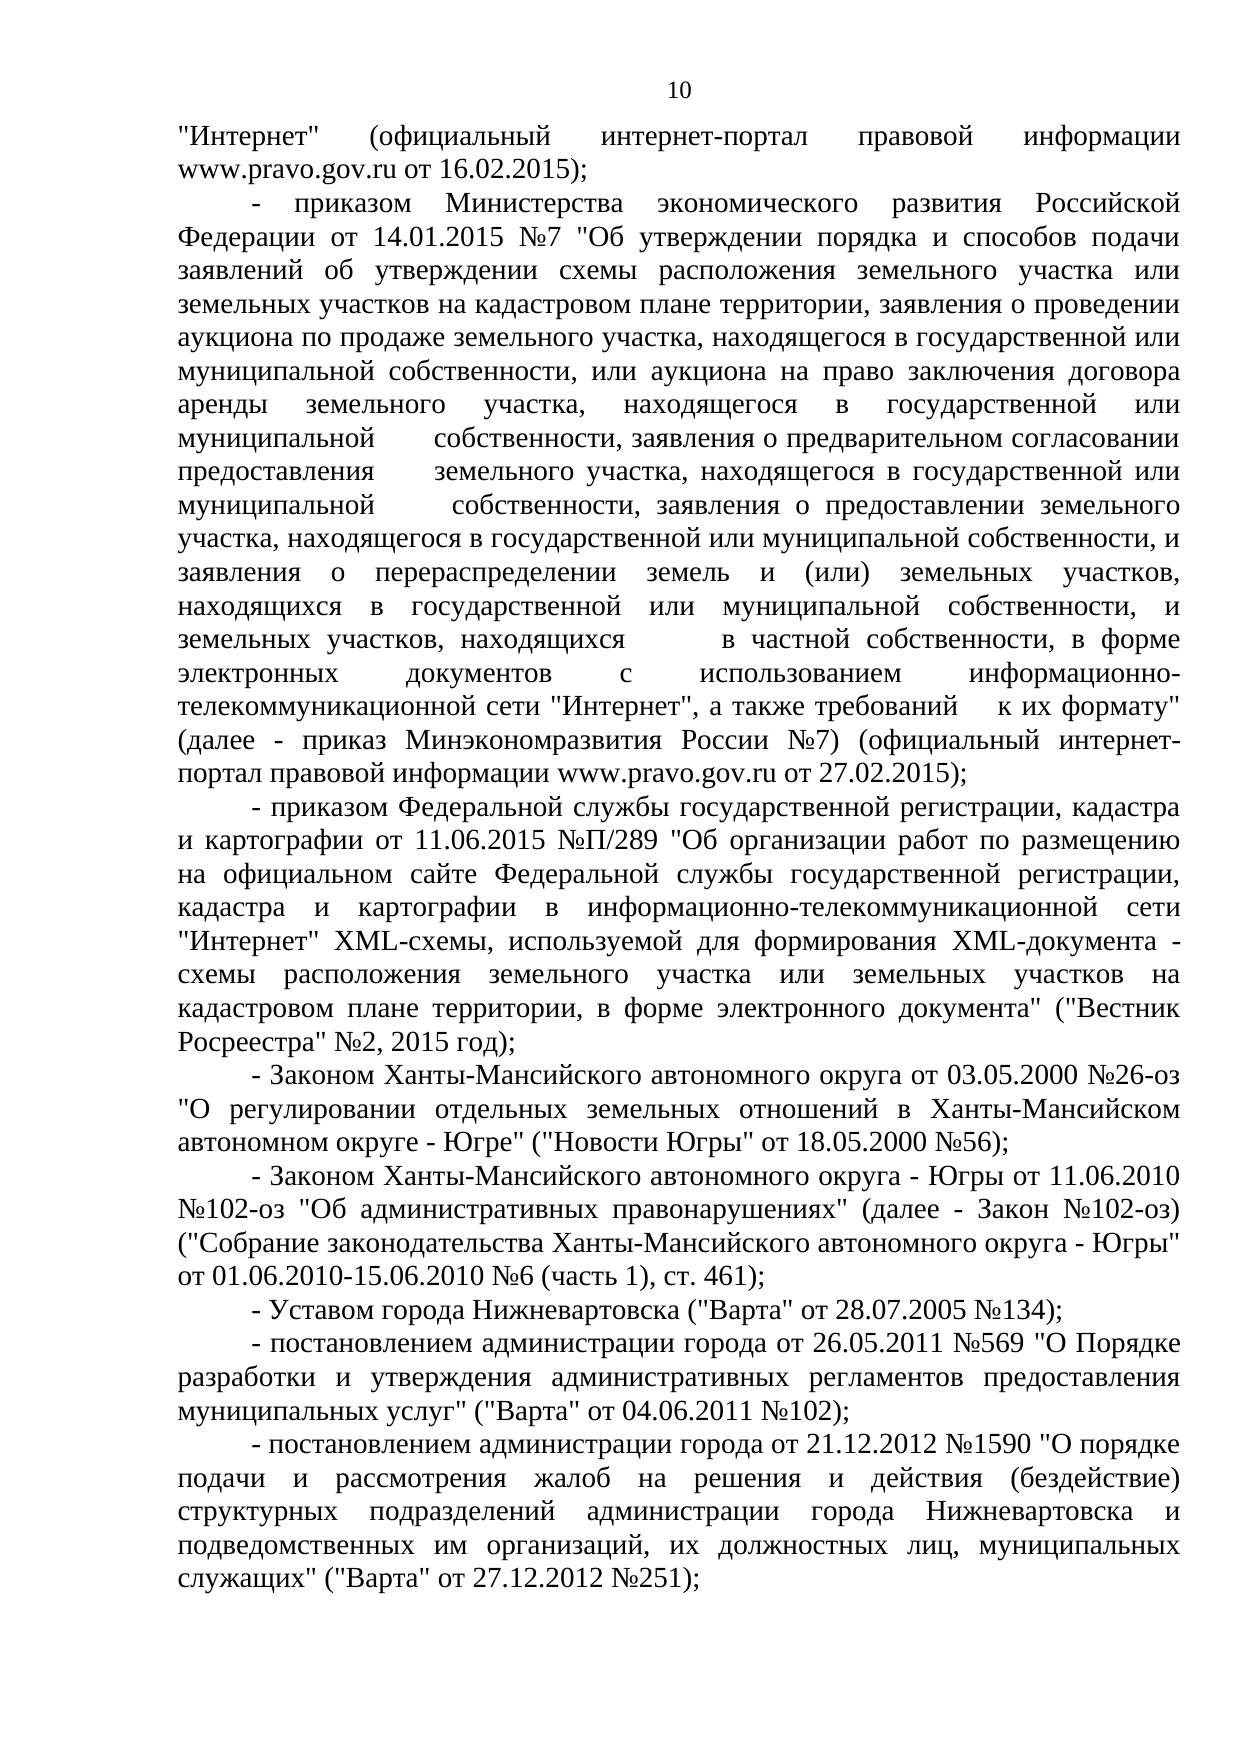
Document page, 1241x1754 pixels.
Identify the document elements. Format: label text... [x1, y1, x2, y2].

text - приказом Федеральной службы государственной регистрации, кадастра и картографии от 11.06.2015 №П/289 "Об организации работ по размещению на официальном сайте Федеральной службы государственной регистрации, кадастра и картографии в информационно-телекоммуникационной сети "Интернет" XML-схемы, используемой для формирования XML-документа - схемы расположения земельного участка или земельных участков на кадастровом плане территории, в форме электронного документа" ("Вестник Росреестра" №2, 2015 год); [177, 789, 1181, 1057]
text - Уставом города Нижневартовска ("Варта" от 28.07.2005 №134); [177, 1292, 1181, 1326]
text - постановлением администрации города от 26.05.2011 №569 "О Порядке разработки и утверждения административных регламентов предоставления муниципальных услуг" ("Варта" от 04.06.2011 №102); [177, 1326, 1181, 1426]
text - приказом Министерства экономического развития Российской Федерации от 14.01.2015 №7 "Об утверждении порядка и способов подачи заявлений об утверждении схемы расположения земельного участка или земельных участков на кадастровом плане территории, заявления о проведении аукциона по продаже земельного участка, находящегося в государственной или муниципальной собственности, или аукциона на право заключения договора аренды земельного участка, находящегося в государственной или муниципальной собственности, заявления о предварительном согласовании предоставления земельного участка, находящегося в государственной или муниципальной собственности, заявления о предоставлении земельного участка, находящегося в государственной или муниципальной собственности, и заявления о перераспределении земель и (или) земельных участков, находящихся в государственной или муниципальной собственности, и земельных участков, находящихся в частной собственности, в форме электронных документов с использованием информационно-телекоммуникационной сети "Интернет", а также требований к их формату" (далее - приказ Минэкономразвития России №7) (официальный интернет-портал правовой информации www.pravo.gov.ru от 27.02.2015); [177, 185, 1181, 789]
text - постановлением администрации города от 21.12.2012 №1590 "О порядке подачи и рассмотрения жалоб на решения и действия (бездействие) структурных подразделений администрации города Нижневартовска и подведомственных им организаций, их должностных лиц, муниципальных служащих" ("Варта" от 27.12.2012 №251); [177, 1426, 1181, 1594]
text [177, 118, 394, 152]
text - Законом Ханты-Мансийского автономного округа от 03.05.2000 №26-оз "О регулировании отдельных земельных отношений в Ханты-Мансийском автономном округе - Югре" ("Новости Югры" от 18.05.2000 №56); [177, 1057, 1181, 1158]
text - Законом Ханты-Мансийского автономного округа - Югры от 11.06.2010 №102-оз "Об административных правонарушениях" (далее - Закон №102-оз) ("Собрание законодательства Ханты-Мансийского автономного округа - Югры" от 01.06.2010-15.06.2010 №6 (часть 1), ст. 461); [177, 1158, 1181, 1292]
